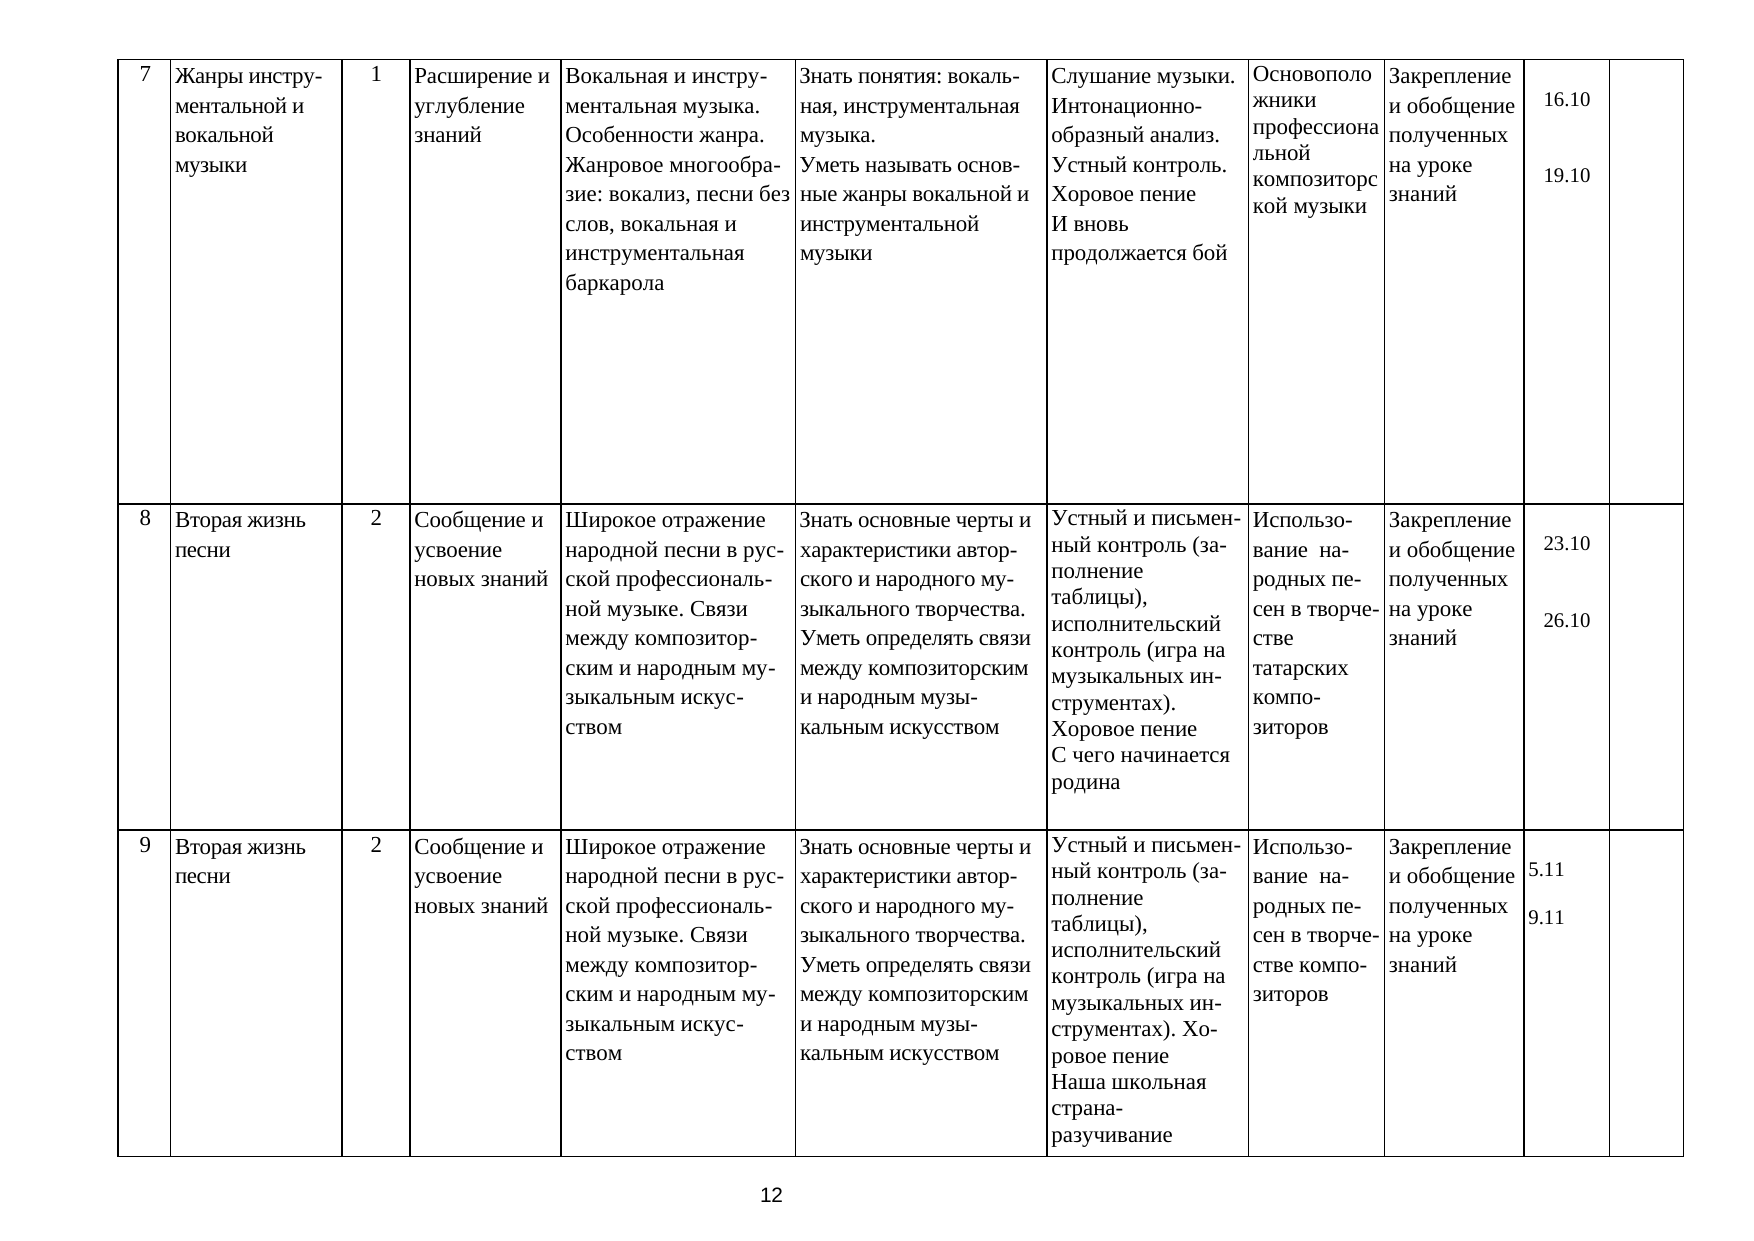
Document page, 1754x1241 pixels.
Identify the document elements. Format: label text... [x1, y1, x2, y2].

table_cell Использование народных песен в творчестве татарских композиторов [1249, 505, 1384, 829]
table_cell Знать понятия: вокальная, инструментальная музыка. Уметь называть основные жанры вокальной и инструментальной музыки [796, 60, 1046, 503]
table_cell Закрепление и обобщение полученных на уроке знаний [1385, 505, 1523, 829]
table_cell Закрепление и обобщение полученных на уроке знаний [1385, 60, 1523, 503]
table_cell 23.10 26.10 [1525, 505, 1609, 829]
table_cell Основоположники профессиональной композиторской музыки [1249, 60, 1384, 503]
table_cell [1610, 60, 1683, 503]
table_cell 9 [119, 831, 170, 1156]
table_cell Широкое отражение народной песни в русской профессиональной музыке. Связи между композиторским и народным музыкальным искусством [562, 505, 795, 829]
table_cell Слушание музыки. Интонационно-образный анализ. Устный контроль. Хоровое пение И вновь продолжается бой [1048, 60, 1248, 503]
table_cell Жанры инструментальной и вокальной музыки [171, 60, 341, 503]
table_cell 16.10 19.10 [1525, 60, 1609, 503]
table_cell Расширение и углубление знаний [411, 60, 560, 503]
table_cell [1610, 505, 1683, 829]
table_cell 5.11 9.11 [1525, 831, 1609, 1156]
table_cell [1610, 831, 1683, 1156]
table_cell 8 [119, 505, 170, 829]
table_cell Знать основные черты и характеристики авторского и народного музыкального творчества. Уметь определять связи между композиторским и народным музыкальным искусством [796, 831, 1046, 1156]
table_cell 7 [119, 60, 170, 503]
table_cell Вторая жизнь песни [171, 505, 341, 829]
table_cell Знать основные черты и характеристики авторского и народного музыкального творчества. Уметь определять связи между композиторским и народным музыкальным искусством [796, 505, 1046, 829]
table_cell Вторая жизнь песни [171, 831, 341, 1156]
table_cell Устный и письменный контроль (заполнение таблицы), исполнительский контроль (игра на музыкальных инструментах). Хоровое пение Наша школьная страна- разучивание [1048, 831, 1248, 1156]
table_cell Сообщение и усвоение новых знаний [411, 831, 560, 1156]
table_cell 2 [343, 505, 409, 829]
table_cell Широкое отражение народной песни в русской профессиональной музыке. Связи между композиторским и народным музыкальным искусством [562, 831, 795, 1156]
table_cell Устный и письменный контроль (заполнение таблицы), исполнительский контроль (игра на музыкальных инструментах). Хоровое пение С чего начинается родина [1048, 505, 1248, 829]
table_cell 1 [343, 60, 409, 503]
table_cell Использование народных песен в творчестве композиторов [1249, 831, 1384, 1156]
table_cell Закрепление и обобщение полученных на уроке знаний [1385, 831, 1523, 1156]
table_cell Сообщение и усвоение новых знаний [411, 505, 560, 829]
table_cell Вокальная и инструментальная музыка. Особенности жанра. Жанровое многообразие: вокализ, песни без слов, вокальная и инструментальная баркарола [562, 60, 795, 503]
table_cell 2 [343, 831, 409, 1156]
